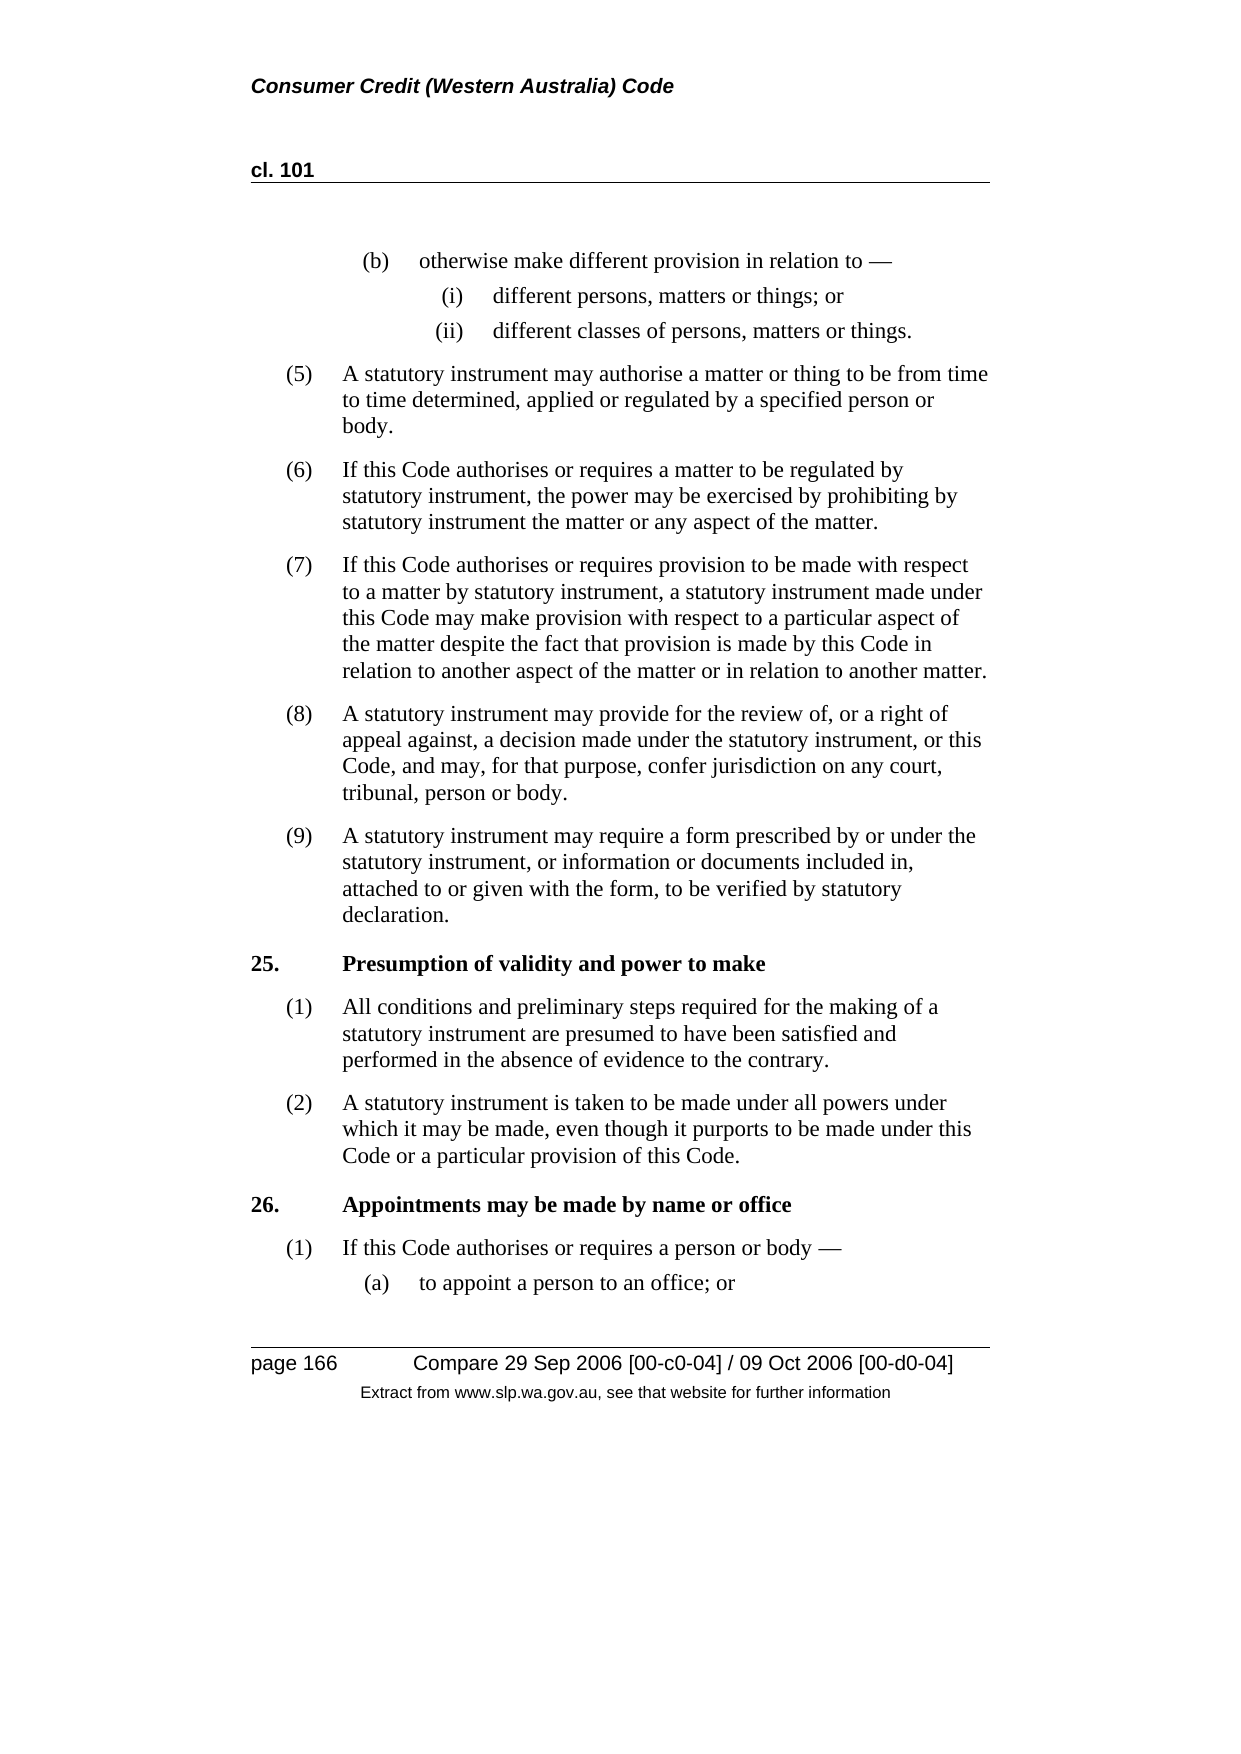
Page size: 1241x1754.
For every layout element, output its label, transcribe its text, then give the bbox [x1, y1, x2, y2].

text (1) If this Code authorises or requires a person or body — [251, 1234, 990, 1260]
text (8) A statutory instrument may provide for the review of, or a right of appeal against, a decision made under the statutory instrument, or this Code, and may, for that purpose, confer jurisdiction on any court, tribunal, person or body. [251, 700, 990, 805]
text (i) different persons, matters or things; or [251, 282, 990, 308]
text (5) A statutory instrument may authorise a matter or thing to be from time to time determined, applied or regulated by a specified person or body. [251, 360, 990, 439]
text (b) otherwise make different provision in relation to — [251, 247, 990, 274]
text (1) All conditions and preliminary steps required for the making of a statutory instrument are presumed to have been satisfied and performed in the absence of evidence to the contrary. [251, 993, 990, 1072]
text (ii) different classes of persons, matters or things. [251, 317, 990, 343]
subtitle 25. Presumption of validity and power to make [251, 950, 990, 977]
text (a) to appoint a person to an office; or [251, 1269, 990, 1295]
text (7) If this Code authorises or requires provision to be made with respect to a matter by statutory instrument, a statutory instrument made under this Code may make provision with respect to a particular aspect of the matter despite the fact that provision is made by this Code in relation to another aspect of the matter or in relation to another matter. [251, 551, 990, 683]
subtitle 26. Appointments may be made by name or office [251, 1191, 990, 1217]
text (6) If this Code authorises or requires a matter to be regulated by statutory instrument, the power may be exercised by prohibiting by statutory instrument the matter or any aspect of the matter. [251, 456, 990, 535]
text (9) A statutory instrument may require a form prescribed by or under the statutory instrument, or information or documents included in, attached to or given with the form, to be verified by statutory declaration. [251, 822, 990, 927]
text (2) A statutory instrument is taken to be made under all powers under which it may be made, even though it purports to be made under this Code or a particular provision of this Code. [251, 1089, 990, 1168]
